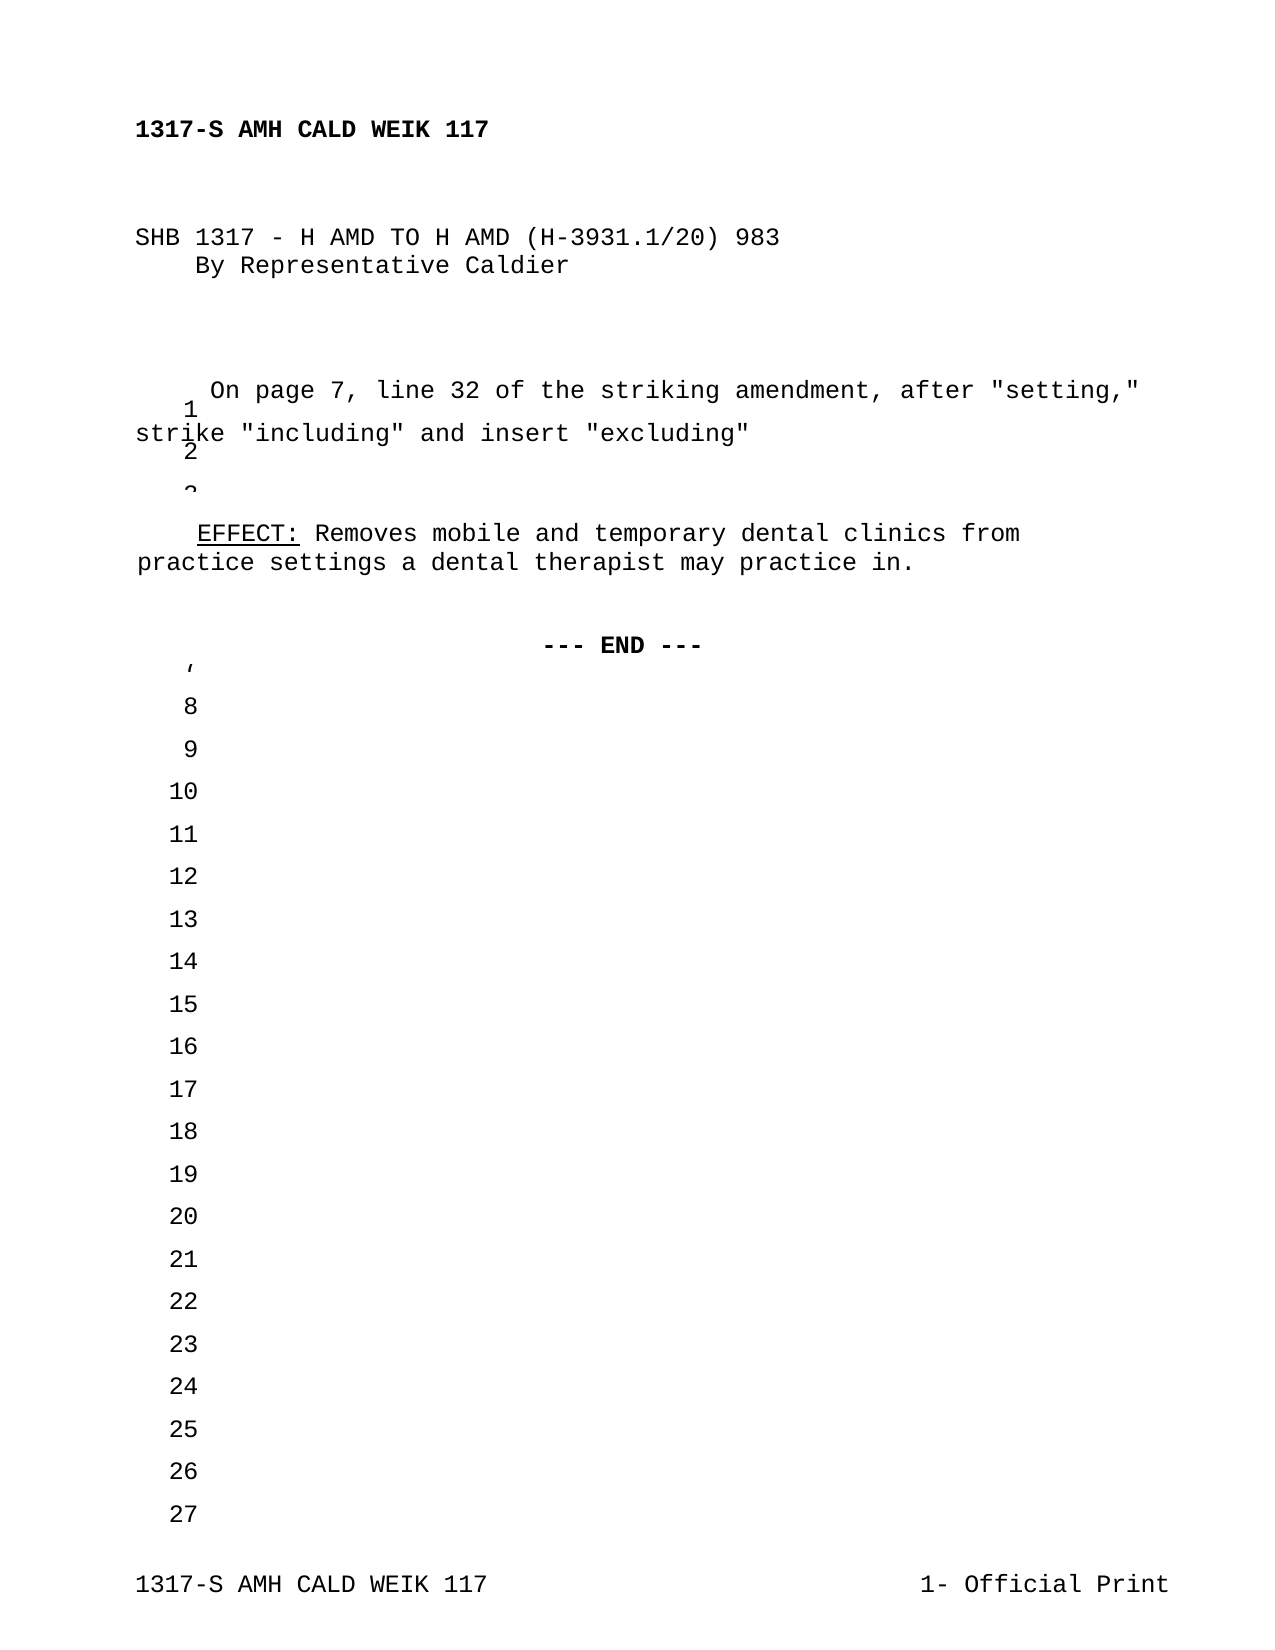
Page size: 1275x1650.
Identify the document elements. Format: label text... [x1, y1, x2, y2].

text --- END --- [75, 620, 1170, 662]
text - [135, 224, 1170, 252]
text On page 7, line 32 of the striking amendment, after "setting," strike "including" and insert "excluding" [135, 365, 1170, 450]
